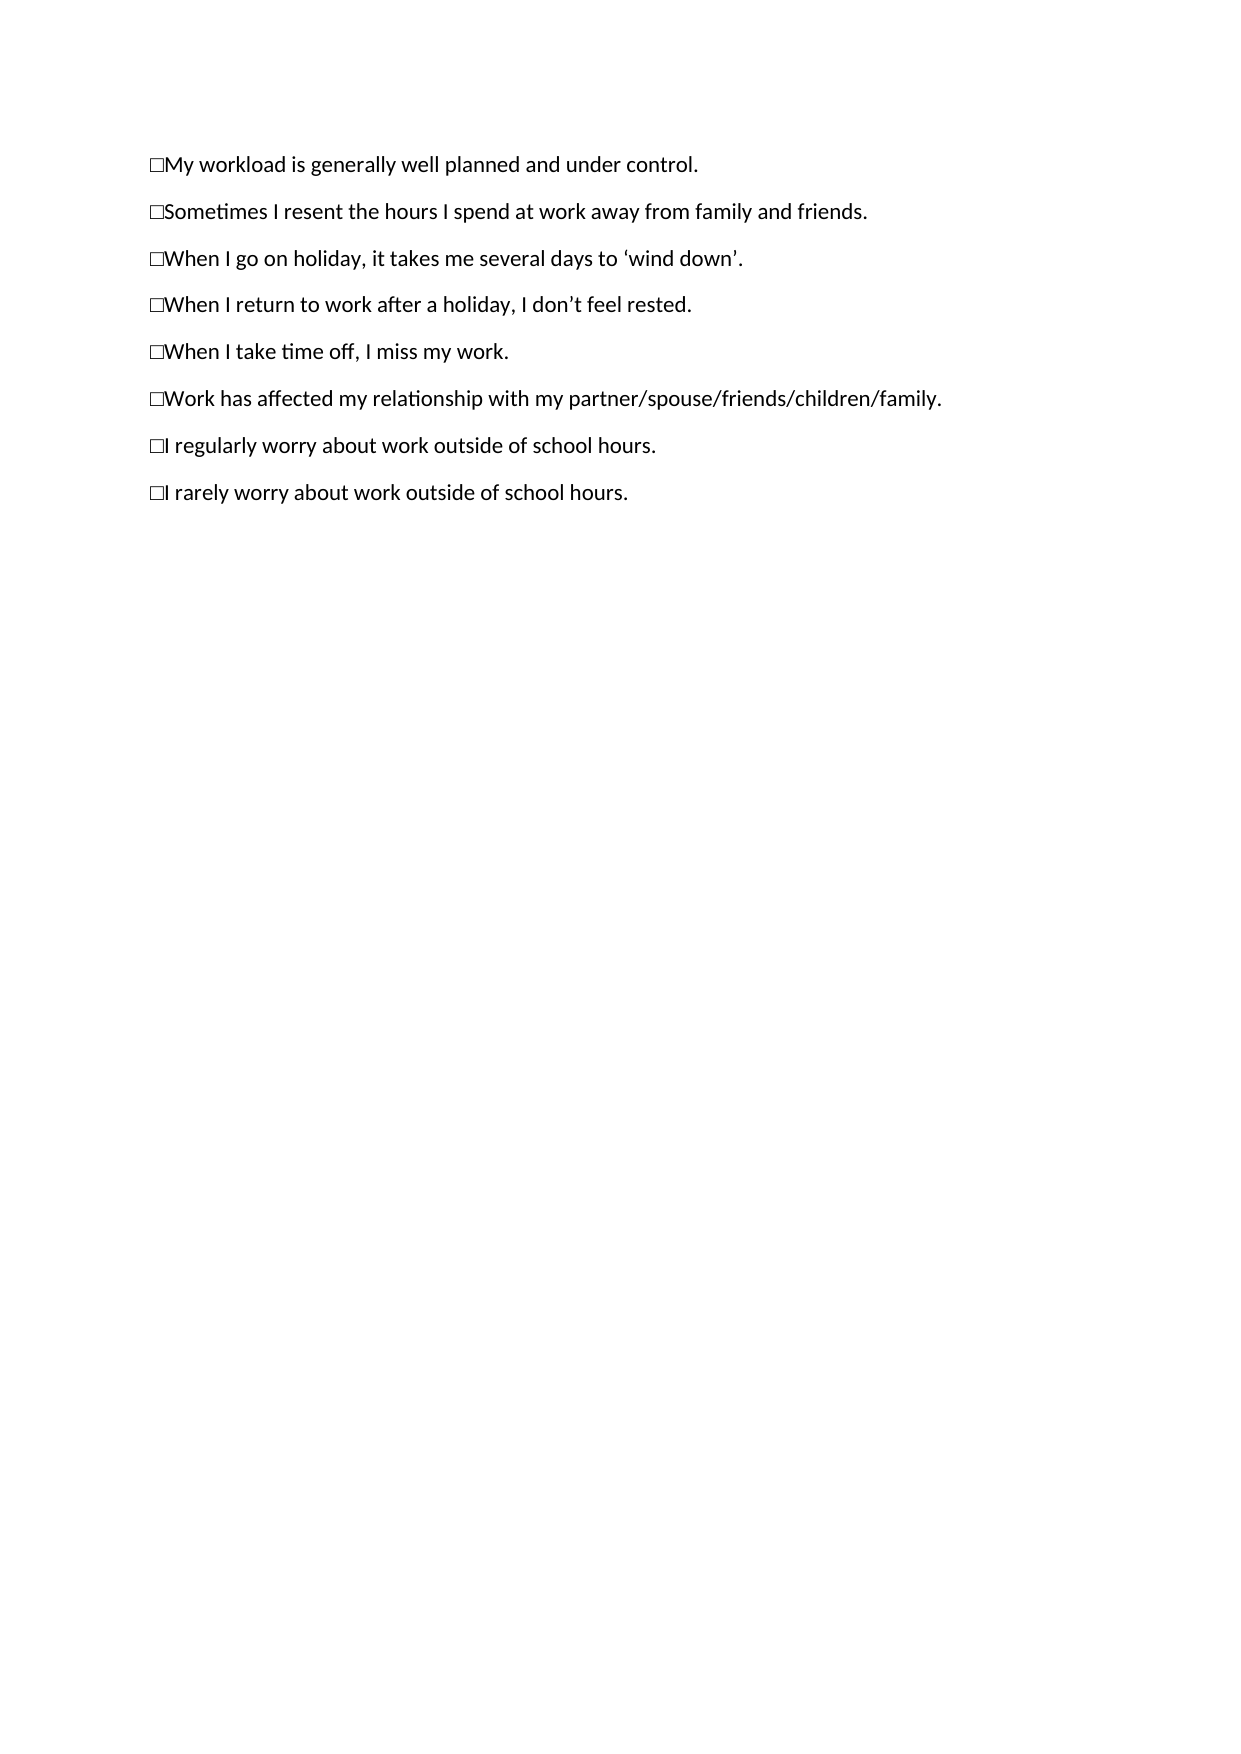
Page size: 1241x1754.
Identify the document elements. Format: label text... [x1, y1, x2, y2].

text □My workload is generally well planned and under control. [150, 150, 1090, 178]
text □When I go on holiday, it takes me several days to ‘wind down’. [150, 244, 1090, 272]
text □Sometimes I resent the hours I spend at work away from family and friends. [150, 197, 1090, 225]
text □I regularly worry about work outside of school hours. [150, 431, 1090, 459]
text □I rarely worry about work outside of school hours. [150, 478, 1090, 506]
text □When I take time off, I miss my work. [150, 337, 1090, 366]
text □Work has affected my relationship with my partner/spouse/friends/children/family. [150, 384, 1090, 412]
text □When I return to work after a holiday, I don’t feel rested. [150, 291, 1090, 319]
